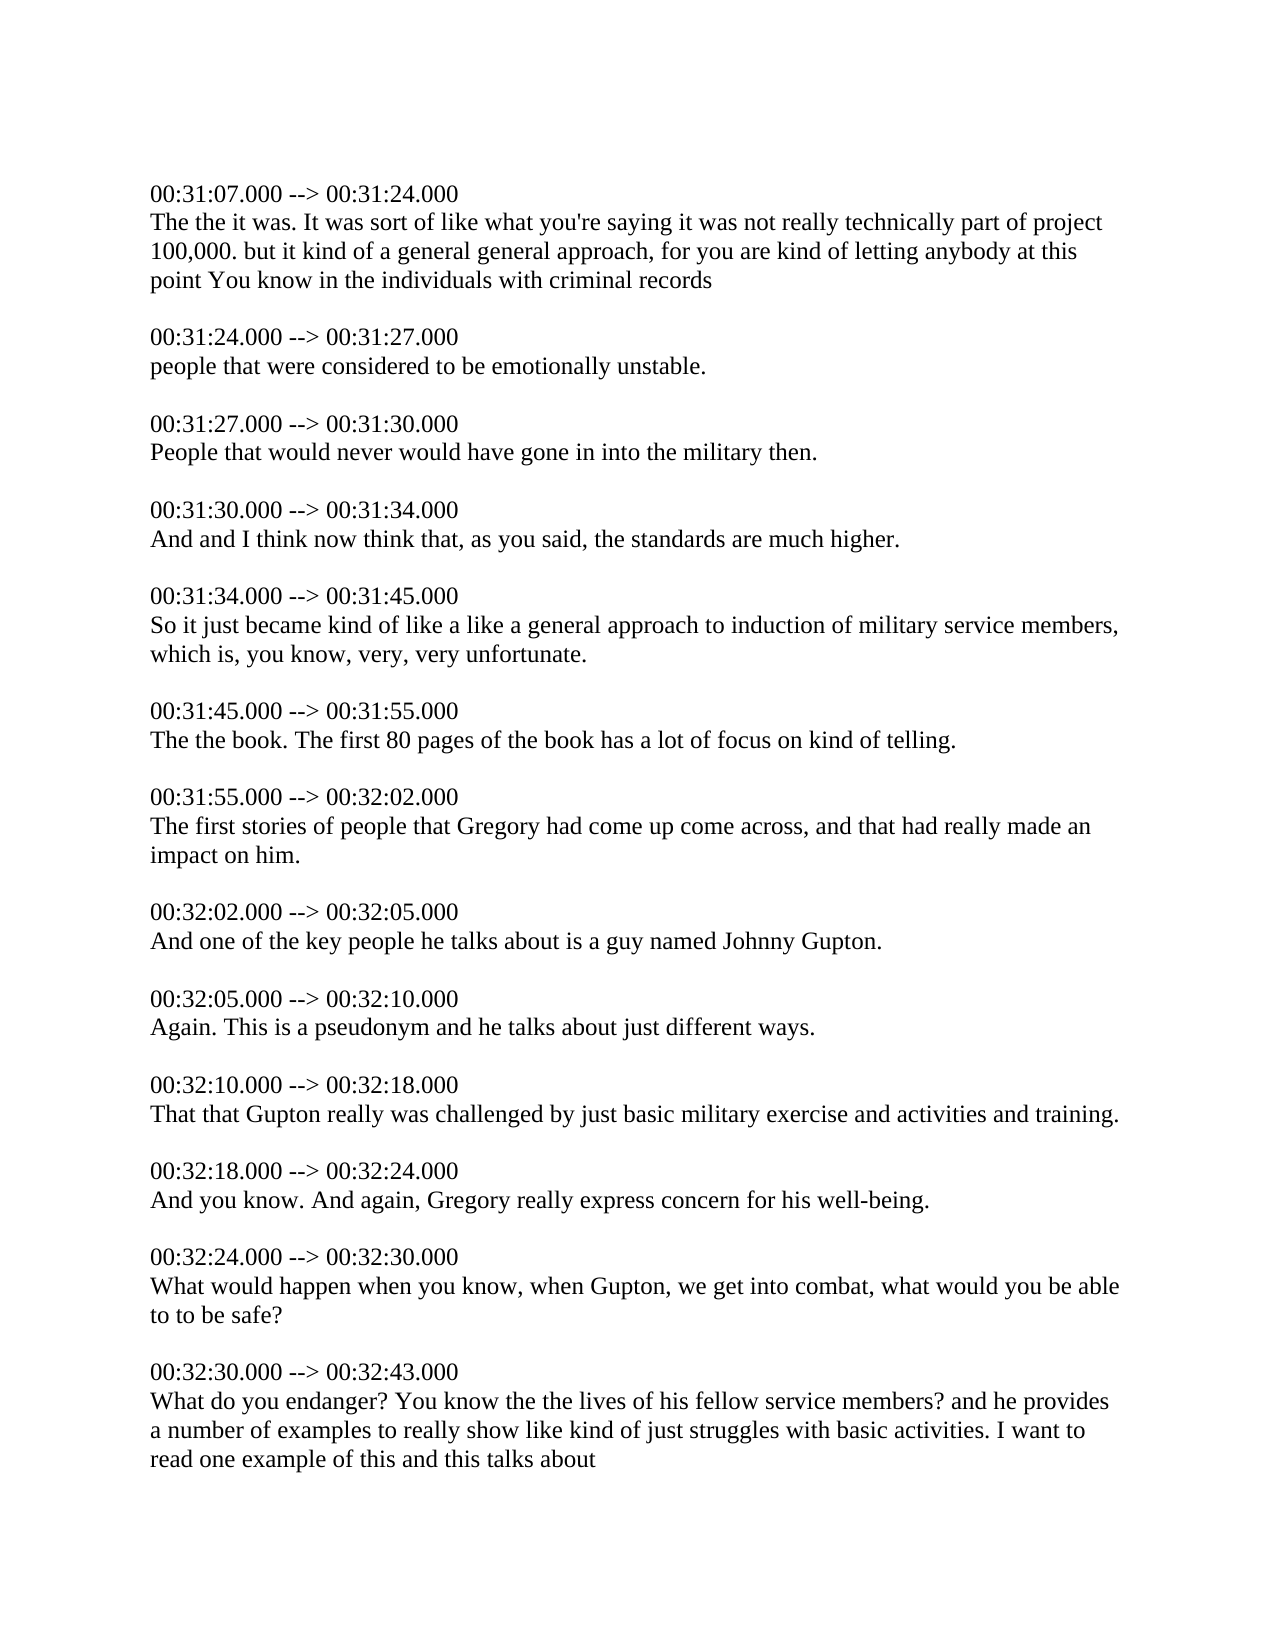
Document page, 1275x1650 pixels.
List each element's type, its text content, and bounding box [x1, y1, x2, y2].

text 00:31:45.000 --> 00:31:55.000 [150, 696, 1125, 725]
text 00:31:55.000 --> 00:32:02.000 [150, 782, 1125, 811]
text And you know. And again, Gregory really express concern for his well-being. [150, 1185, 1125, 1214]
text 00:31:27.000 --> 00:31:30.000 [150, 409, 1125, 437]
text 00:31:34.000 --> 00:31:45.000 [150, 581, 1125, 610]
text That that Gupton really was challenged by just basic military exercise and activities and training. [150, 1099, 1125, 1127]
text So it just became kind of like a like a general approach to induction of military service members, which is, you know, very, very unfortunate. [150, 610, 1125, 667]
text 00:32:18.000 --> 00:32:24.000 [150, 1156, 1125, 1185]
text 00:32:10.000 --> 00:32:18.000 [150, 1070, 1125, 1099]
text The the book. The first 80 pages of the book has a lot of focus on kind of telling. [150, 725, 1125, 754]
text 00:31:24.000 --> 00:31:27.000 [150, 322, 1125, 351]
text What would happen when you know, when Gupton, we get into combat, what would you be able to to be safe? [150, 1271, 1125, 1329]
text 00:32:24.000 --> 00:32:30.000 [150, 1242, 1125, 1271]
text The the it was. It was sort of like what you're saying it was not really technically part of project 100,000. but it kind of a general general approach, for you are kind of letting anybody at this point You know in the individuals with criminal records [150, 207, 1125, 294]
text 00:31:07.000 --> 00:31:24.000 [150, 179, 1125, 207]
text And one of the key people he talks about is a guy named Johnny Gupton. [150, 926, 1125, 955]
text people that were considered to be emotionally unstable. [150, 351, 1125, 380]
text The first stories of people that Gregory had come up come across, and that had really made an impact on him. [150, 811, 1125, 869]
text 00:32:05.000 --> 00:32:10.000 [150, 984, 1125, 1012]
text Again. This is a pseudonym and he talks about just different ways. [150, 1012, 1125, 1041]
text 00:32:30.000 --> 00:32:43.000 [150, 1357, 1125, 1386]
text 00:32:02.000 --> 00:32:05.000 [150, 897, 1125, 926]
text People that would never would have gone in into the military then. [150, 437, 1125, 466]
text And and I think now think that, as you said, the standards are much higher. [150, 524, 1125, 552]
text What do you endanger? You know the the lives of his fellow service members? and he provides a number of examples to really show like kind of just struggles with basic activities. I want to read one example of this and this talks about [150, 1386, 1125, 1472]
text 00:31:30.000 --> 00:31:34.000 [150, 495, 1125, 524]
